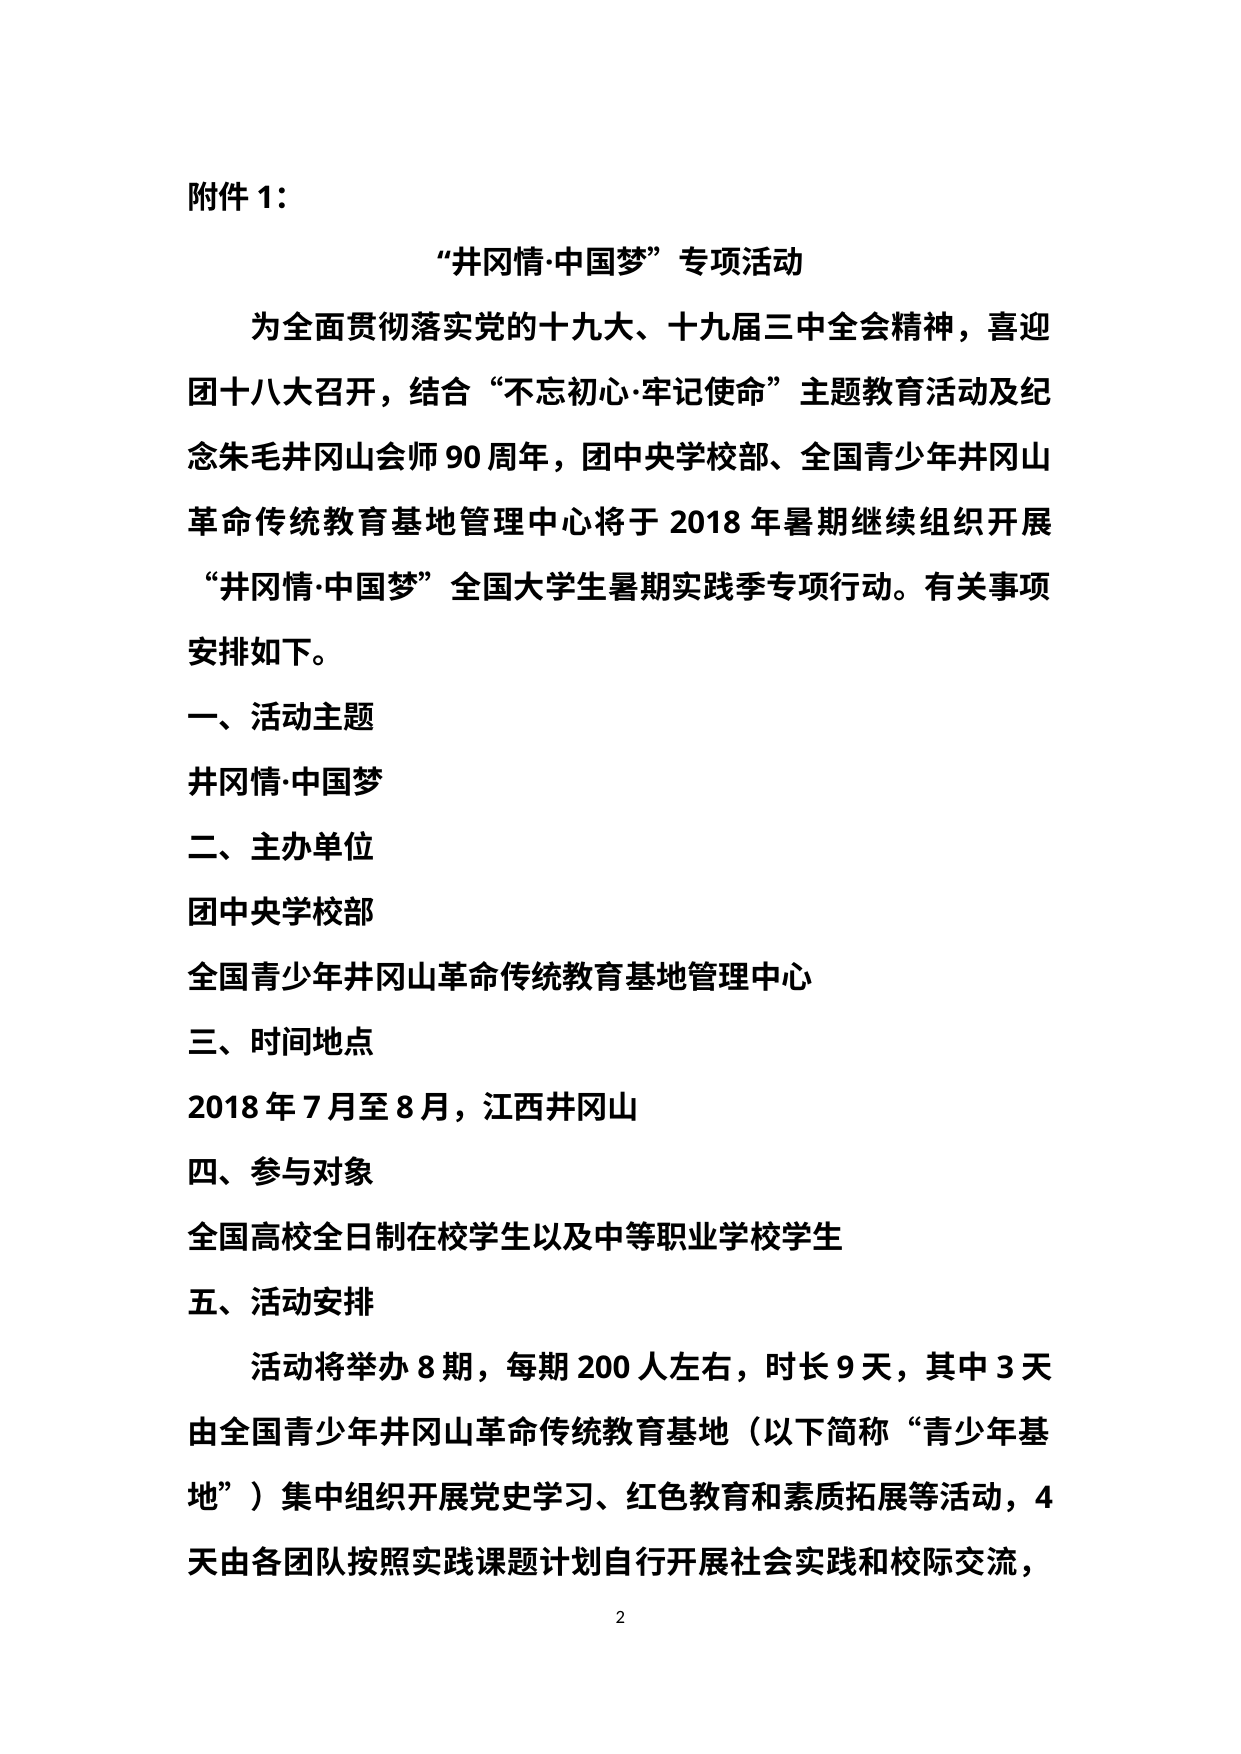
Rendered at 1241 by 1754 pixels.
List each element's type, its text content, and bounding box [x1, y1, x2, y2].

text 附件1： [187, 162, 1053, 227]
text 三、时间地点 [187, 1007, 1053, 1072]
text 全国青少年井冈山革命传统教育基地管理中心 [187, 942, 1053, 1007]
text 一、活动主题 [187, 682, 1053, 747]
text 为全面贯彻落实党的十九大、十九届三中全会精神，喜迎团十八大召开，结合“不忘初心·牢记使命”主题教育活动及纪念朱毛井冈山会师90周年，团中央学校部、全国青少年井冈山革命传统教育基地管理中心将于2018年暑期继续组织开展“井冈情·中国梦”全国大学生暑期实践季专项行动。有关事项安排如下。 [187, 292, 1053, 682]
text 2018年7月至8月，江西井冈山 [187, 1072, 1053, 1137]
text 团中央学校部 [187, 877, 1053, 942]
text 全国高校全日制在校学生以及中等职业学校学生 [187, 1202, 1053, 1267]
text 五、活动安排 [187, 1267, 1053, 1332]
text 井冈情·中国梦 [187, 747, 1053, 812]
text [187, 1332, 1053, 1592]
text “井冈情·中国梦”专项活动 [187, 227, 1053, 292]
text 二、主办单位 [187, 812, 1053, 877]
text 四、参与对象 [187, 1137, 1053, 1202]
